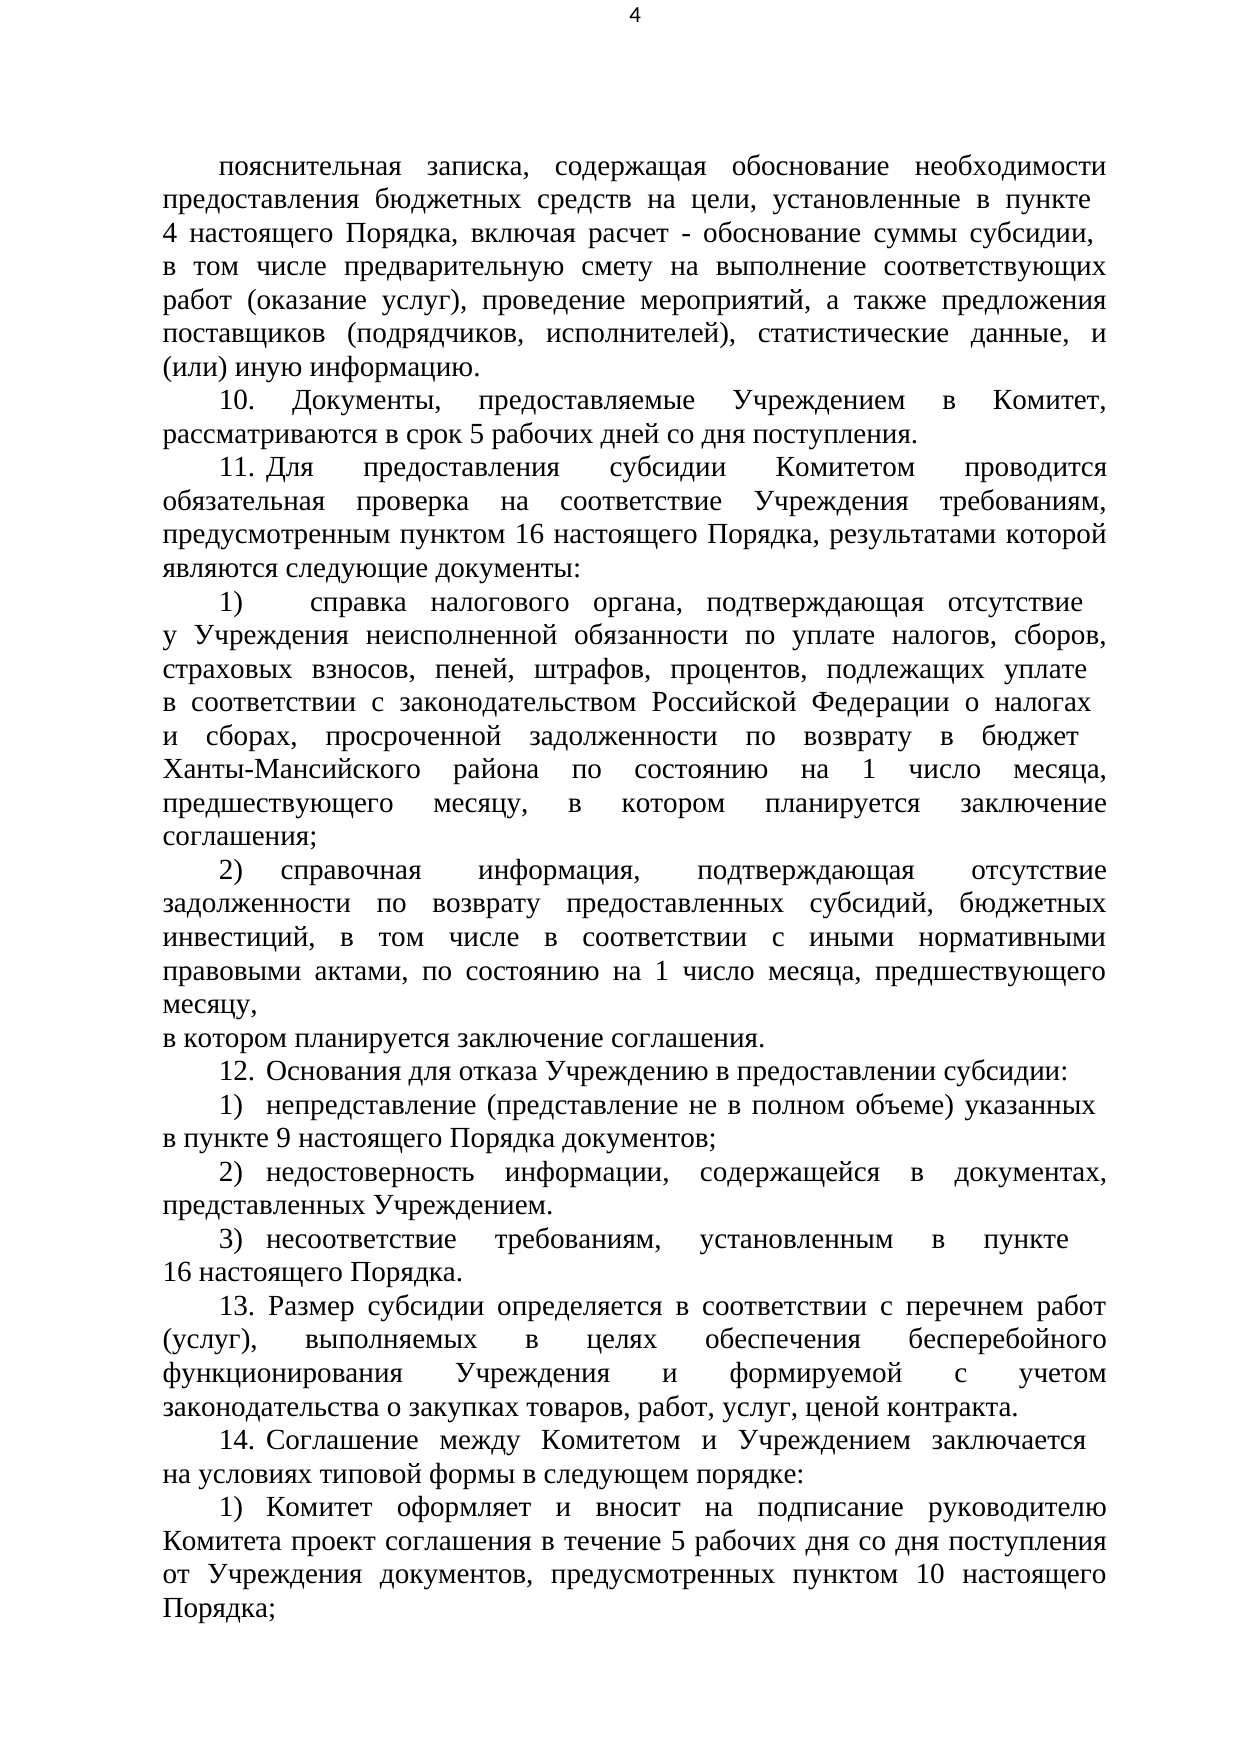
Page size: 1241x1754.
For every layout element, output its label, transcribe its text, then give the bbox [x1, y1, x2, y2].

text 1) непредставление (представление не в полном объеме) указанных в пункте 9 настоящего Порядка документов; [162, 1087, 1107, 1154]
text 12. Основания для отказа Учреждению в предоставлении субсидии: [162, 1053, 1107, 1087]
text 3) несоответствие требованиям, установленным в пункте 16 настоящего Порядка. [162, 1221, 1107, 1288]
text 2) справочная информация, подтверждающая отсутствие задолженности по возврату предоставленных субсидий, бюджетных инвестиций, в том числе в соответствии с иными нормативными правовыми актами, по состоянию на 1 число месяца, предшествующего месяцу, в котором планируется заключение соглашения. [162, 852, 1107, 1053]
text 10. Документы, предоставляемые Учреждением в Комитет, рассматриваются в срок 5 рабочих дней со дня поступления. [162, 382, 1107, 449]
text 1) справка налогового органа, подтверждающая отсутствие у Учреждения неисполненной обязанности по уплате налогов, сборов, страховых взносов, пеней, штрафов, процентов, подлежащих уплате в соответствии с законодательством Российской Федерации о налогах и сборах, просроченной задолженности по возврату в бюджет Ханты-Мансийского района по состоянию на 1 число месяца, предшествующего месяцу, в котором планируется заключение соглашения; [162, 584, 1107, 852]
text 14. Соглашение между Комитетом и Учреждением заключается на условиях типовой формы в следующем порядке: [162, 1422, 1107, 1489]
text 2) недостоверность информации, содержащейся в документах, представленных Учреждением. [162, 1154, 1107, 1221]
text 13. Размер субсидии определяется в соответствии с перечнем работ (услуг), выполняемых в целях обеспечения бесперебойного функционирования Учреждения и формируемой с учетом законодательства о закупках товаров, работ, услуг, ценой контракта. [162, 1288, 1107, 1422]
text 11. Для предоставления субсидии Комитетом проводится обязательная проверка на соответствие Учреждения требованиям, предусмотренным пунктом 16 настоящего Порядка, результатами которой являются следующие документы: [162, 449, 1107, 584]
text 1) Комитет оформляет и вносит на подписание руководителю Комитета проект соглашения в течение 5 рабочих дня со дня поступления от Учреждения документов, предусмотренных пунктом 10 настоящего Порядка; [162, 1489, 1107, 1623]
text пояснительная записка, содержащая обоснование необходимости предоставления бюджетных средств на цели, установленные в пункте 4 настоящего Порядка, включая расчет - обоснование суммы субсидии, в том числе предварительную смету на выполнение соответствующих работ (оказание услуг), проведение мероприятий, а также предложения поставщиков (подрядчиков, исполнителей), статистические данные, и (или) иную информацию. [162, 148, 1107, 382]
